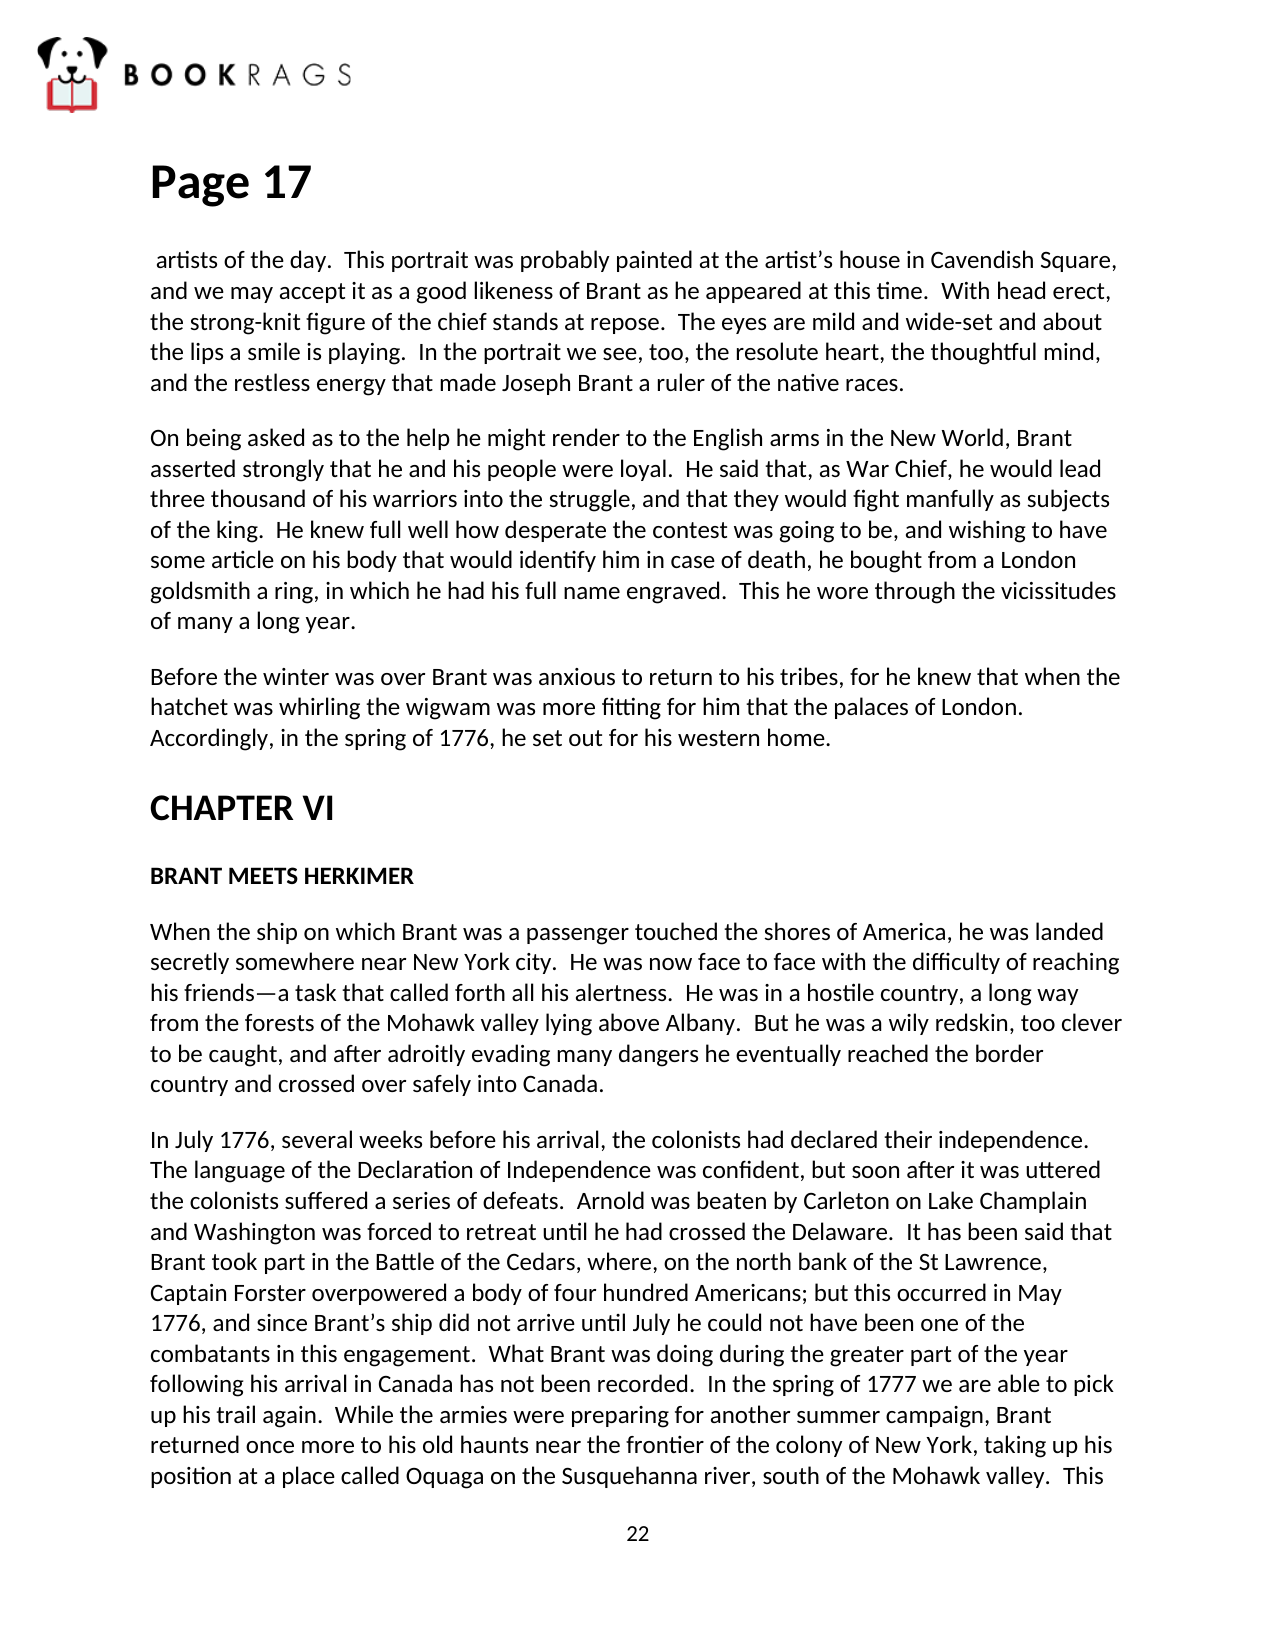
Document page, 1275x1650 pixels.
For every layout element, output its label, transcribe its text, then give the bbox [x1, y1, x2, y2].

text BRANT MEETS HERKIMER [150, 861, 1125, 891]
text CHAPTER VI [150, 783, 1125, 829]
text When the ship on which Brant was a passenger touched the shores of America, he was landed secretly somewhere near New York city. He was now face to face with the difficulty of reaching his friends—­a task that called forth all his alertness. He was in a hostile country, a long way from the forests of the Mohawk valley lying above Albany. But he was a wily redskin, too clever to be caught, and after adroitly evading many dangers he eventually reached the border country and crossed over safely into Canada. [150, 916, 1125, 1099]
text artists of the day. This portrait was probably painted at the artist’s house in Cavendish Square, and we may accept it as a good likeness of Brant as he appeared at this time. With head erect, the strong-knit figure of the chief stands at repose. The eyes are mild and wide-set and about the lips a smile is playing. In the portrait we see, too, the resolute heart, the thoughtful mind, and the restless energy that made Joseph Brant a ruler of the native races. [150, 244, 1125, 397]
text Before the winter was over Brant was anxious to return to his tribes, for he knew that when the hatchet was whirling the wigwam was more fitting for him that the palaces of London. Accordingly, in the spring of 1776, he set out for his western home. [150, 661, 1125, 752]
picture [37, 37, 351, 113]
text On being asked as to the help he might render to the English arms in the New World, Brant asserted strongly that he and his people were loyal. He said that, as War Chief, he would lead three thousand of his warriors into the struggle, and that they would fight manfully as subjects of the king. He knew full well how desperate the contest was going to be, and wishing to have some article on his body that would identify him in case of death, he bought from a London goldsmith a ring, in which he had his full name engraved. This he wore through the vicissitudes of many a long year. [150, 422, 1125, 636]
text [150, 1124, 1125, 1490]
text Page 17 [150, 150, 1125, 211]
